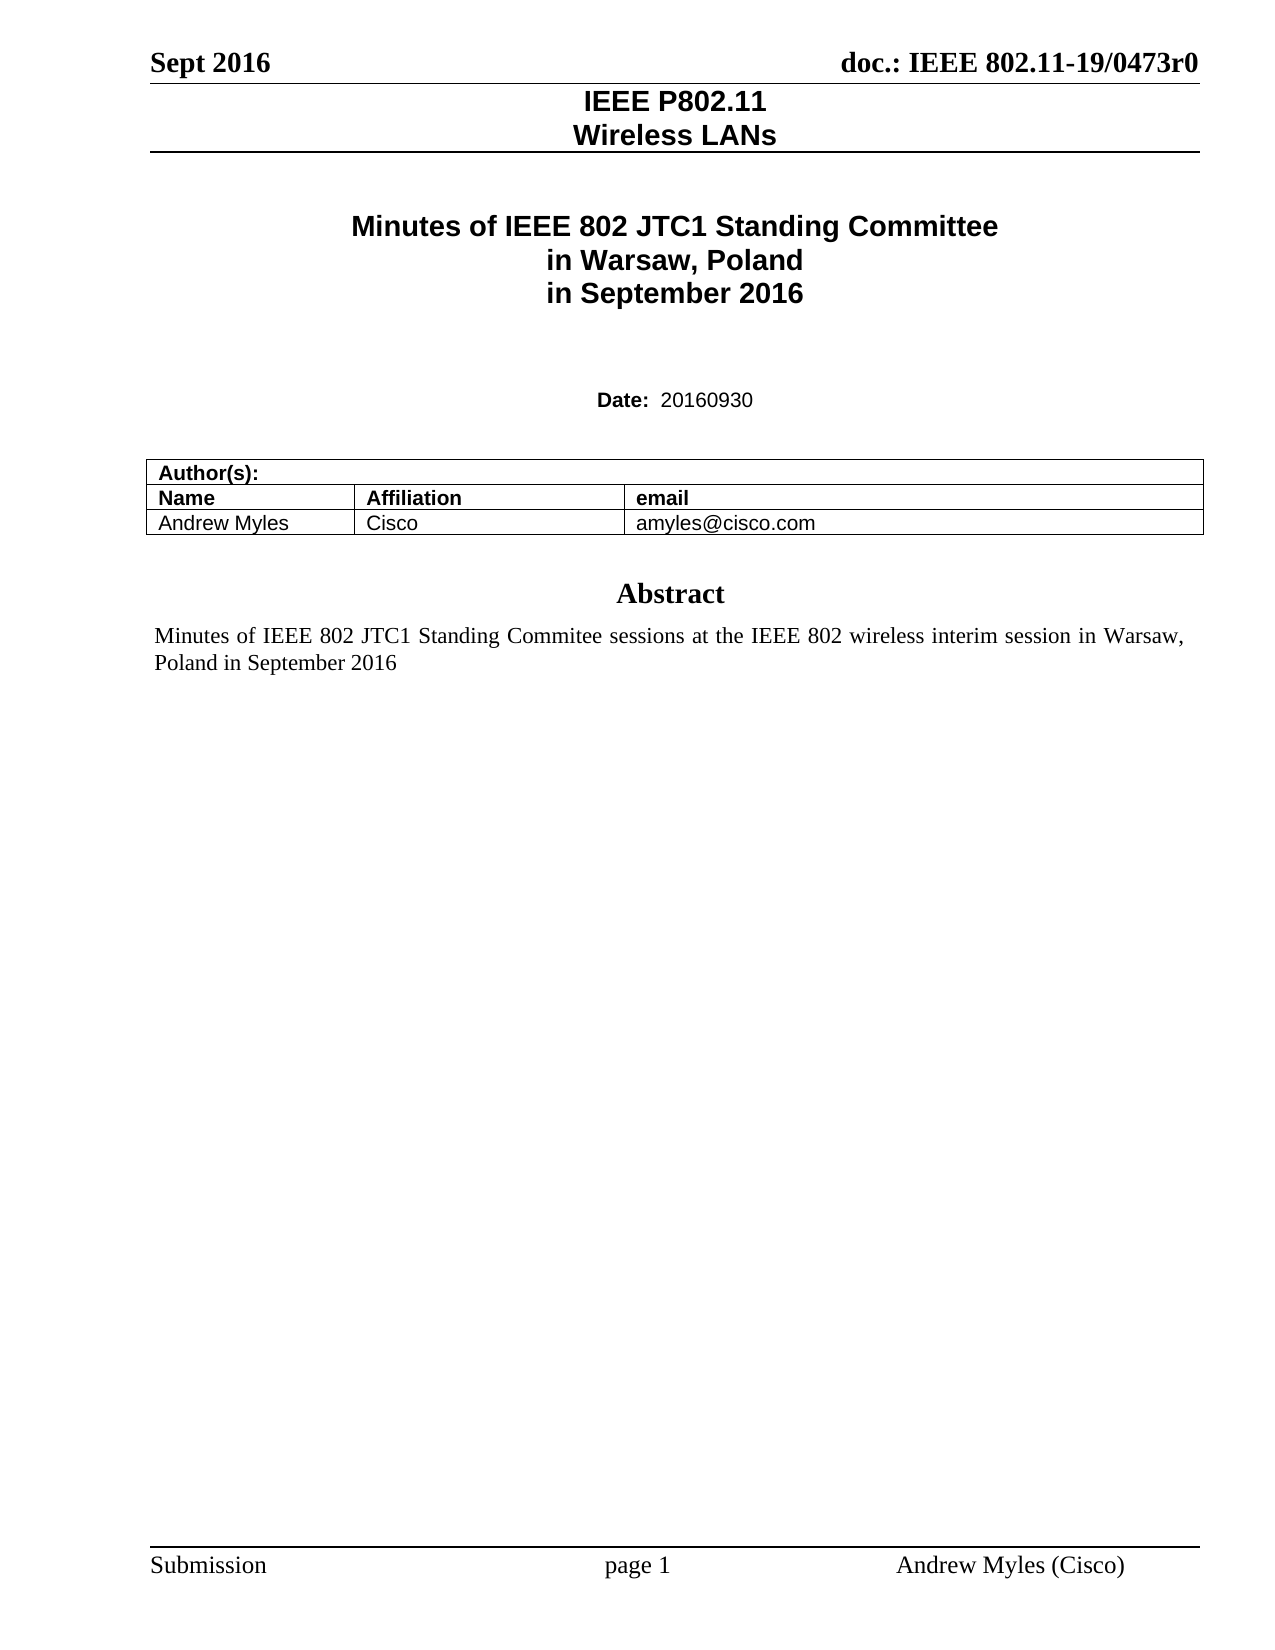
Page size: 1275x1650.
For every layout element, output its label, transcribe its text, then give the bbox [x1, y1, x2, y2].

table_cell email [625, 485, 1203, 509]
table_cell Andrew Myles [147, 510, 354, 534]
table_cell amyles@cisco.com [625, 510, 1203, 534]
table_cell Date: 20160930 [147, 341, 1203, 459]
table_cell Affiliation [355, 485, 624, 509]
table_cell Author(s): [147, 460, 1203, 484]
table_header Minutes of IEEE 802 JTC1 Standing Committee in Warsaw, Poland in September 2016 [147, 178, 1203, 341]
text IEEE P802.11 Wireless LANs [150, 84, 1200, 151]
table_cell Name [147, 485, 354, 509]
table_cell Cisco [355, 510, 624, 534]
